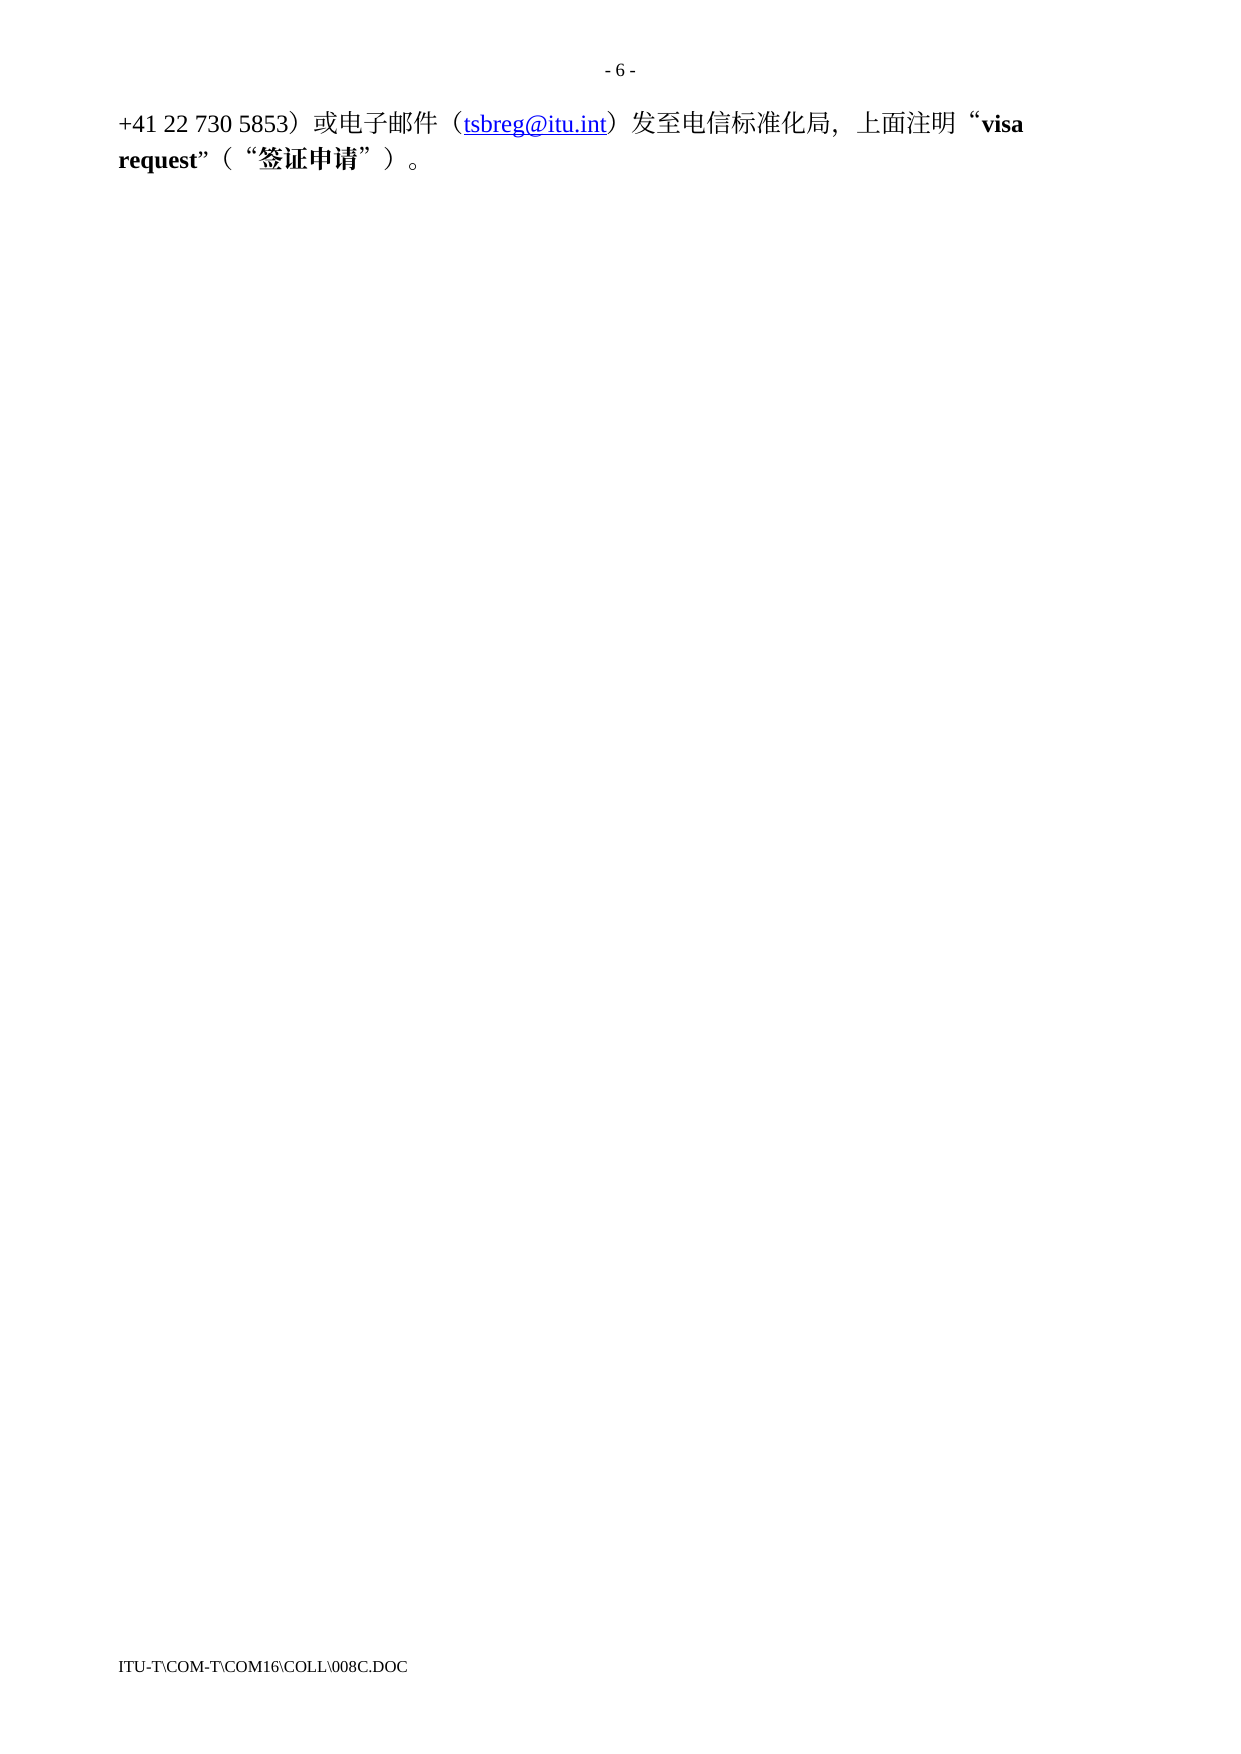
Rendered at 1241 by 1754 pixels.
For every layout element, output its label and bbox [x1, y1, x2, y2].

text [118, 103, 1122, 175]
